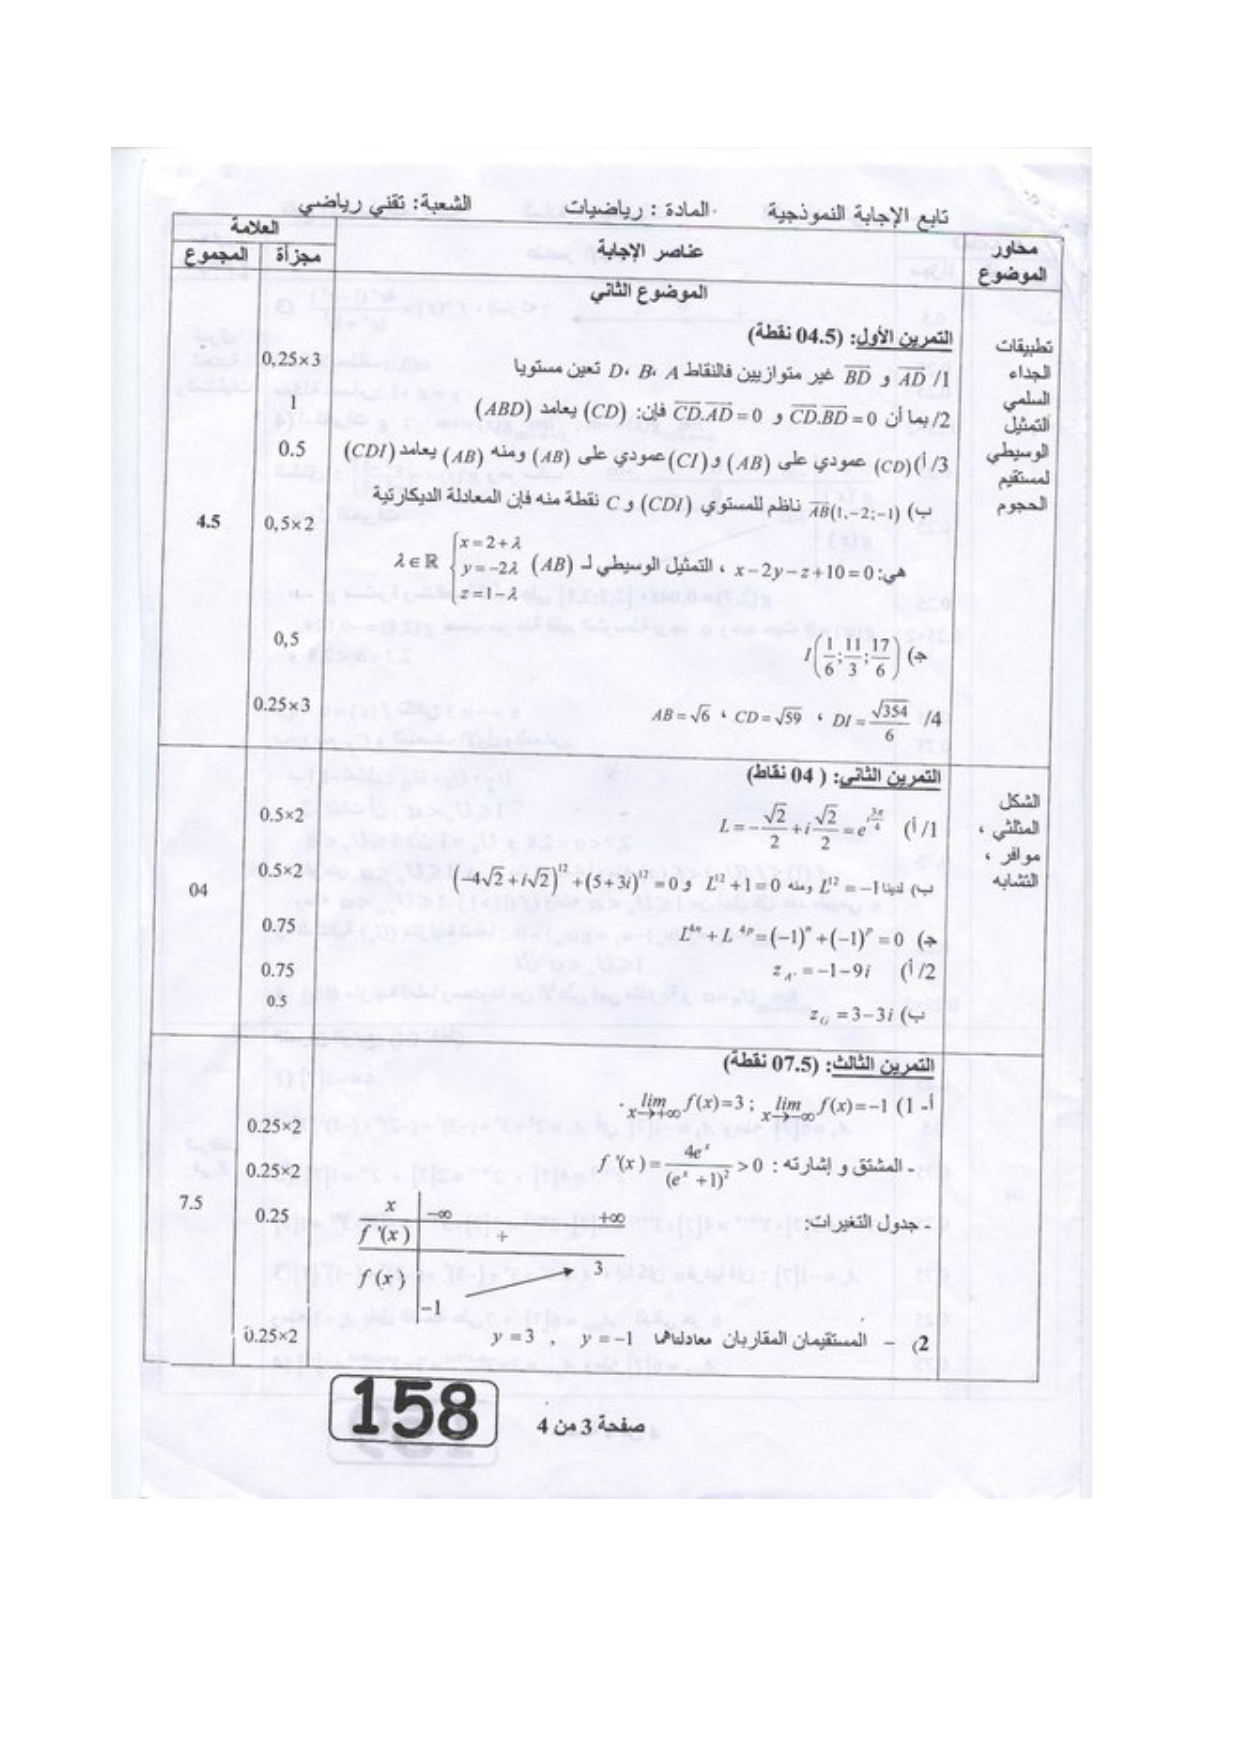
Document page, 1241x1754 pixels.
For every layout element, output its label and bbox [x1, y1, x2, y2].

picture [111, 147, 1093, 1499]
